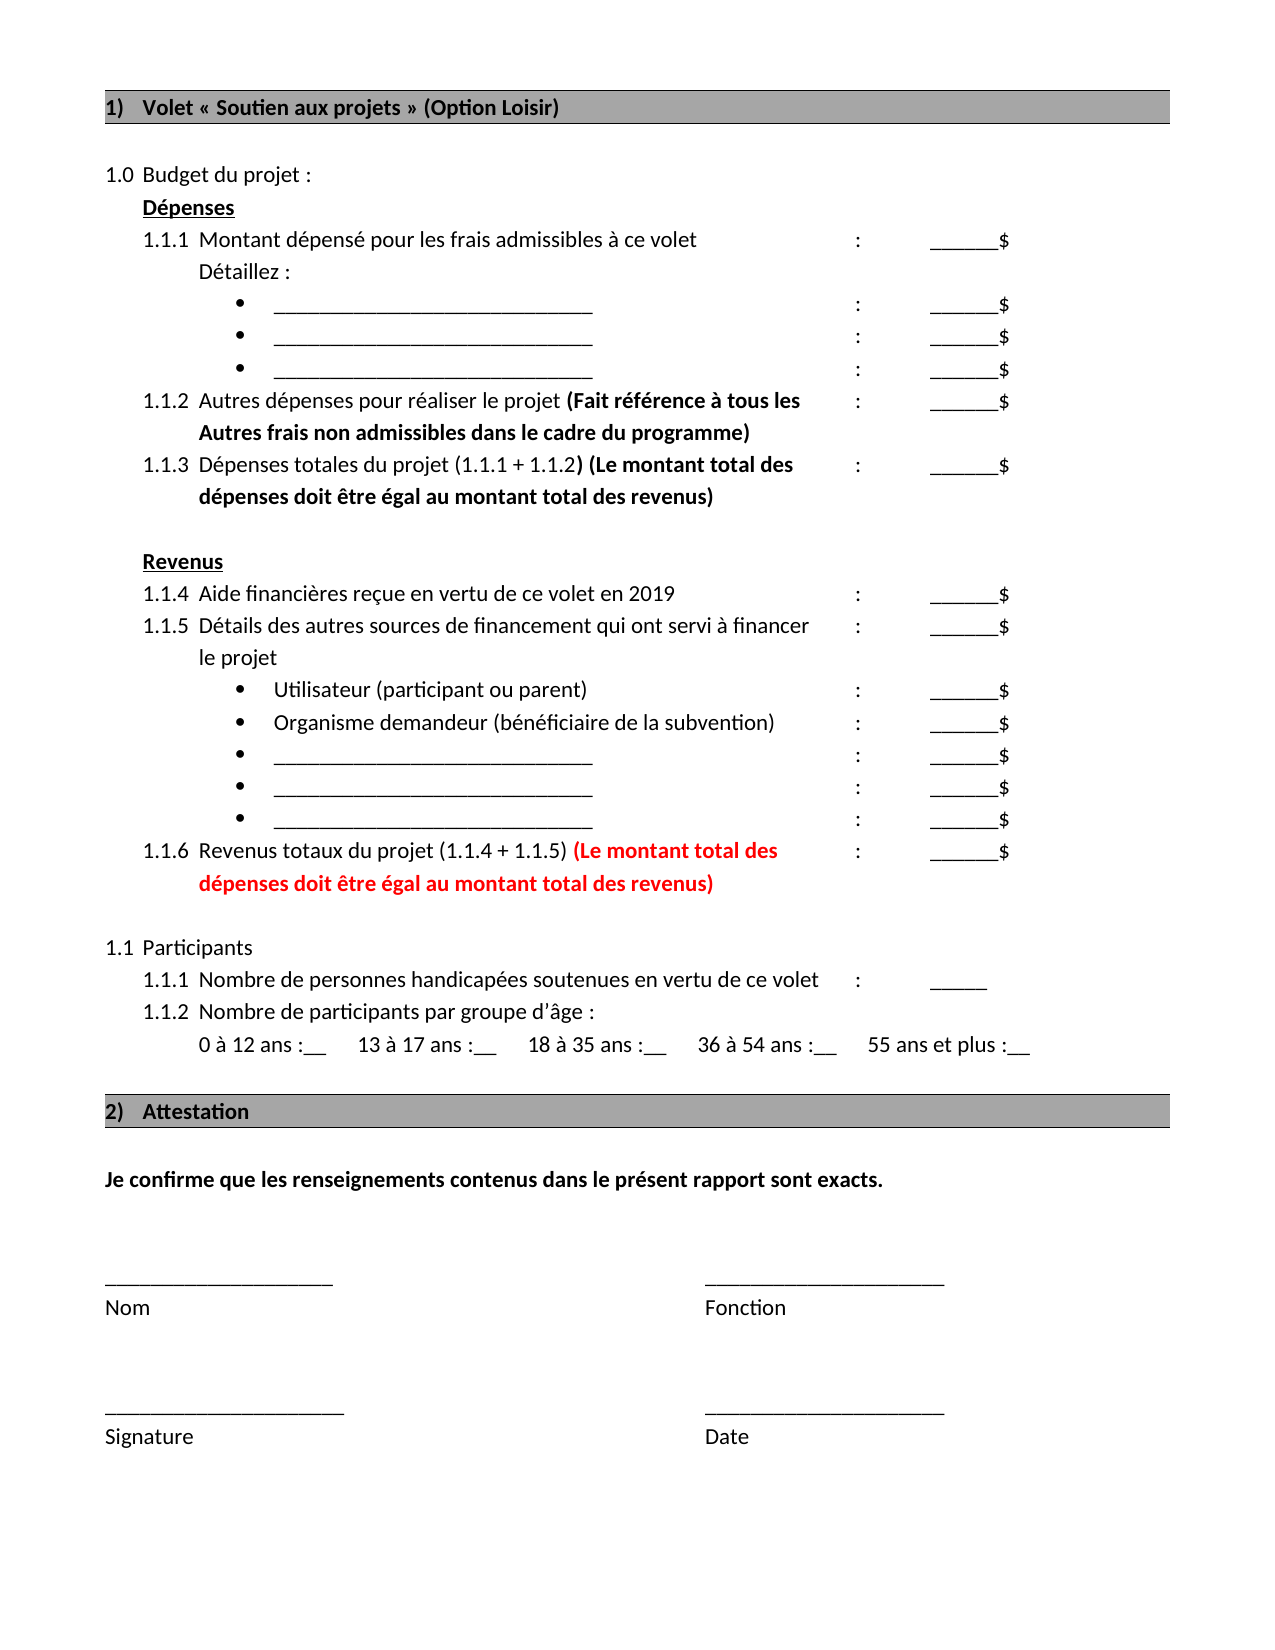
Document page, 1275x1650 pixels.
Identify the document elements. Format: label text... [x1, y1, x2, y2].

list ____________________ _____________________ [105, 1261, 1170, 1289]
list Signature Date [105, 1422, 1170, 1450]
list Utilisateur (participant ou parent) : ______$ [236, 676, 1170, 704]
list 1.1.1 Montant dépensé pour les frais admissibles à ce volet : ______$ [142, 225, 1170, 253]
list 1.1.6 Revenus totaux du projet (1.1.4 + 1.1.5) (Le montant total des : ______$ [105, 837, 1170, 864]
list Revenus [142, 547, 1170, 575]
list Nombre de personnes handicapées soutenues en vertu de ce volet : _____ [142, 965, 1170, 993]
list Je confirme que les renseignements contenus dans le présent rapport sont exacts. [105, 1165, 1170, 1193]
list ____________________________ : ______$ [236, 289, 1170, 317]
list Détaillez : [142, 257, 1170, 285]
list 0 à 12 ans :__ 13 à 17 ans :__ 18 à 35 ans :__ 36 à 54 ans :__ 55 ans et plus :__ [199, 1030, 1170, 1058]
list ____________________________ : ______$ [236, 740, 1170, 768]
list Dépenses [142, 193, 1170, 221]
list Attestation [105, 1095, 1170, 1127]
list dépenses doit être égal au montant total des revenus) [105, 869, 1170, 897]
list 1.1.4 Aide financières reçue en vertu de ce volet en 2019 : ______$ [142, 579, 1170, 607]
list Participants [105, 933, 1170, 961]
list 1.1.3 Dépenses totales du projet (1.1.1 + 1.1.2) (Le montant total des : ______$ [105, 450, 1170, 478]
list ____________________________ : ______$ [236, 772, 1170, 800]
list Nombre de participants par groupe d’âge : [142, 997, 1170, 1026]
list Volet « Soutien aux projets » (Option Loisir) [105, 91, 1170, 123]
list Autres frais non admissibles dans le cadre du programme) [105, 418, 1170, 446]
list _____________________ _____________________ [105, 1390, 1170, 1418]
list 1.1.2 Autres dépenses pour réaliser le projet (Fait référence à tous les : ______$ [105, 386, 1170, 414]
list ____________________________ : ______$ [236, 804, 1170, 832]
list Budget du projet : [105, 161, 1170, 189]
list dépenses doit être égal au montant total des revenus) [105, 482, 1170, 511]
list Nom Fonction [105, 1293, 1170, 1321]
list ____________________________ : ______$ [236, 354, 1170, 382]
list 1.1.5 Détails des autres sources de financement qui ont servi à financer : ______$ [142, 611, 1170, 639]
list ____________________________ : ______$ [236, 322, 1170, 349]
list Organisme demandeur (bénéficiaire de la subvention) : ______$ [236, 708, 1170, 736]
list le projet [142, 643, 1170, 671]
